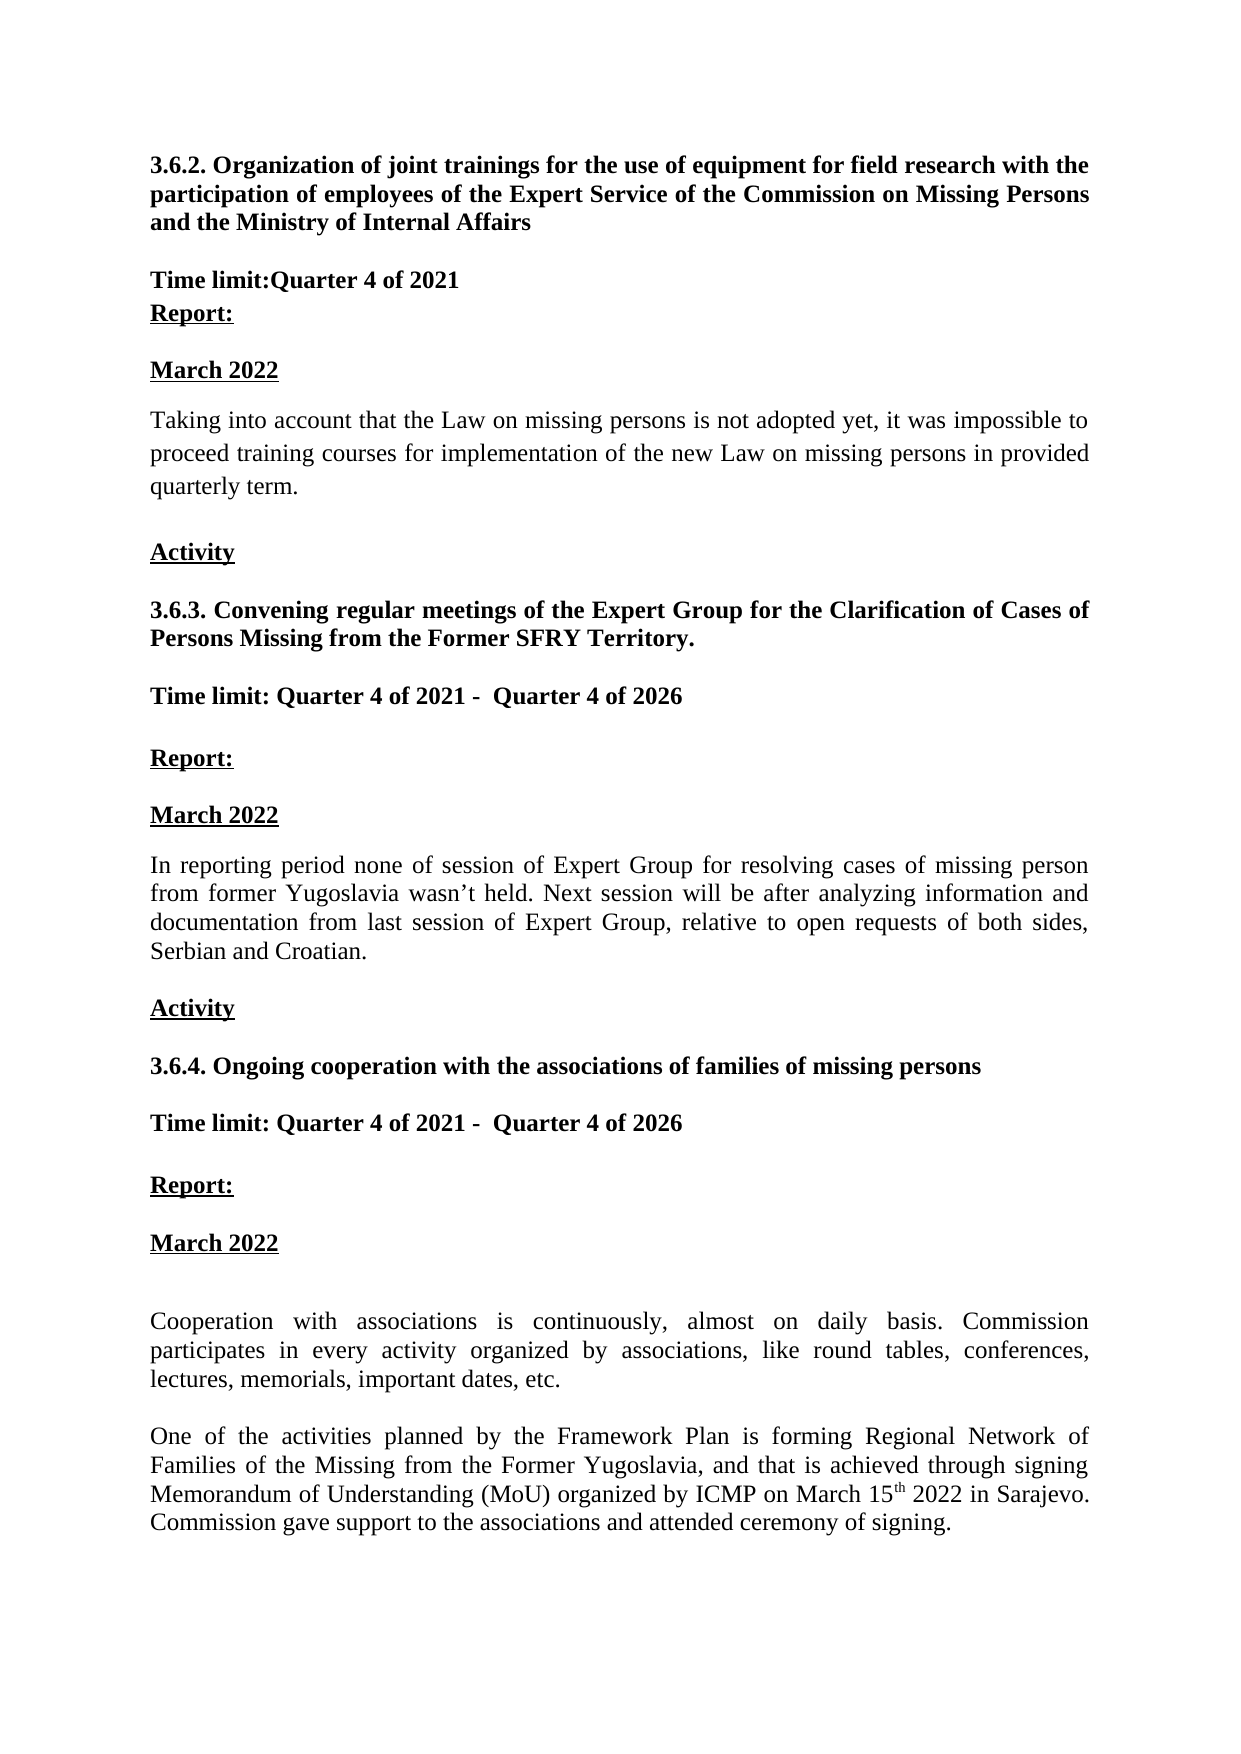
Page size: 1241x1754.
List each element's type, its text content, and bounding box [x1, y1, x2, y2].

text Time limit: Quarter 4 of 2021 - Quarter 4 of 2026 [150, 1108, 1090, 1137]
text Report: [150, 298, 1090, 327]
text Report: [150, 743, 1090, 771]
text March 2022 [150, 356, 1090, 384]
text 3.6.4. Ongoing cooperation with the associations of families of missing persons [150, 1051, 1090, 1080]
text March 2022 [150, 800, 1090, 829]
text Time limit: Quarter 4 of 2021 - Quarter 4 of 2026 [150, 681, 1090, 710]
text One of the activities planned by the Framework Plan is forming Regional Network of Families of the Missing from the Former Yugoslavia, and that is achieved through signing Memorandum of Understanding (MoU) organized by ICMP on March 15th 2022 in Sarajevo. Commission gave support to the associations and attended ceremony of signing. [150, 1421, 1090, 1536]
text 3.6.2. Organization of joint trainings for the use of equipment for field research with the participation of employees of the Expert Service of the Commission on Missing Persons and the Ministry of Internal Affairs [150, 150, 1090, 236]
text 3.6.3. Convening regular meetings of the Expert Group for the Clarification of Cases of Persons Missing from the Former SFRY Territory. [150, 595, 1090, 652]
text Activity [150, 537, 1090, 566]
text Time limit:Quarter 4 of 2021 [150, 265, 1090, 294]
text In reporting period none of session of Expert Group for resolving cases of missing person from former Yugoslavia wasn’t held. Next session will be after analyzing information and documentation from last session of Expert Group, relative to open requests of both sides, Serbian and Croatian. [150, 850, 1090, 965]
text Report: [150, 1170, 1090, 1199]
text Cooperation with associations is continuously, almost on daily basis. Commission participates in every activity organized by associations, like round tables, conferences, lectures, memorials, important dates, etc. [150, 1306, 1090, 1392]
text Activity [150, 993, 1090, 1022]
text March 2022 [150, 1228, 1090, 1257]
